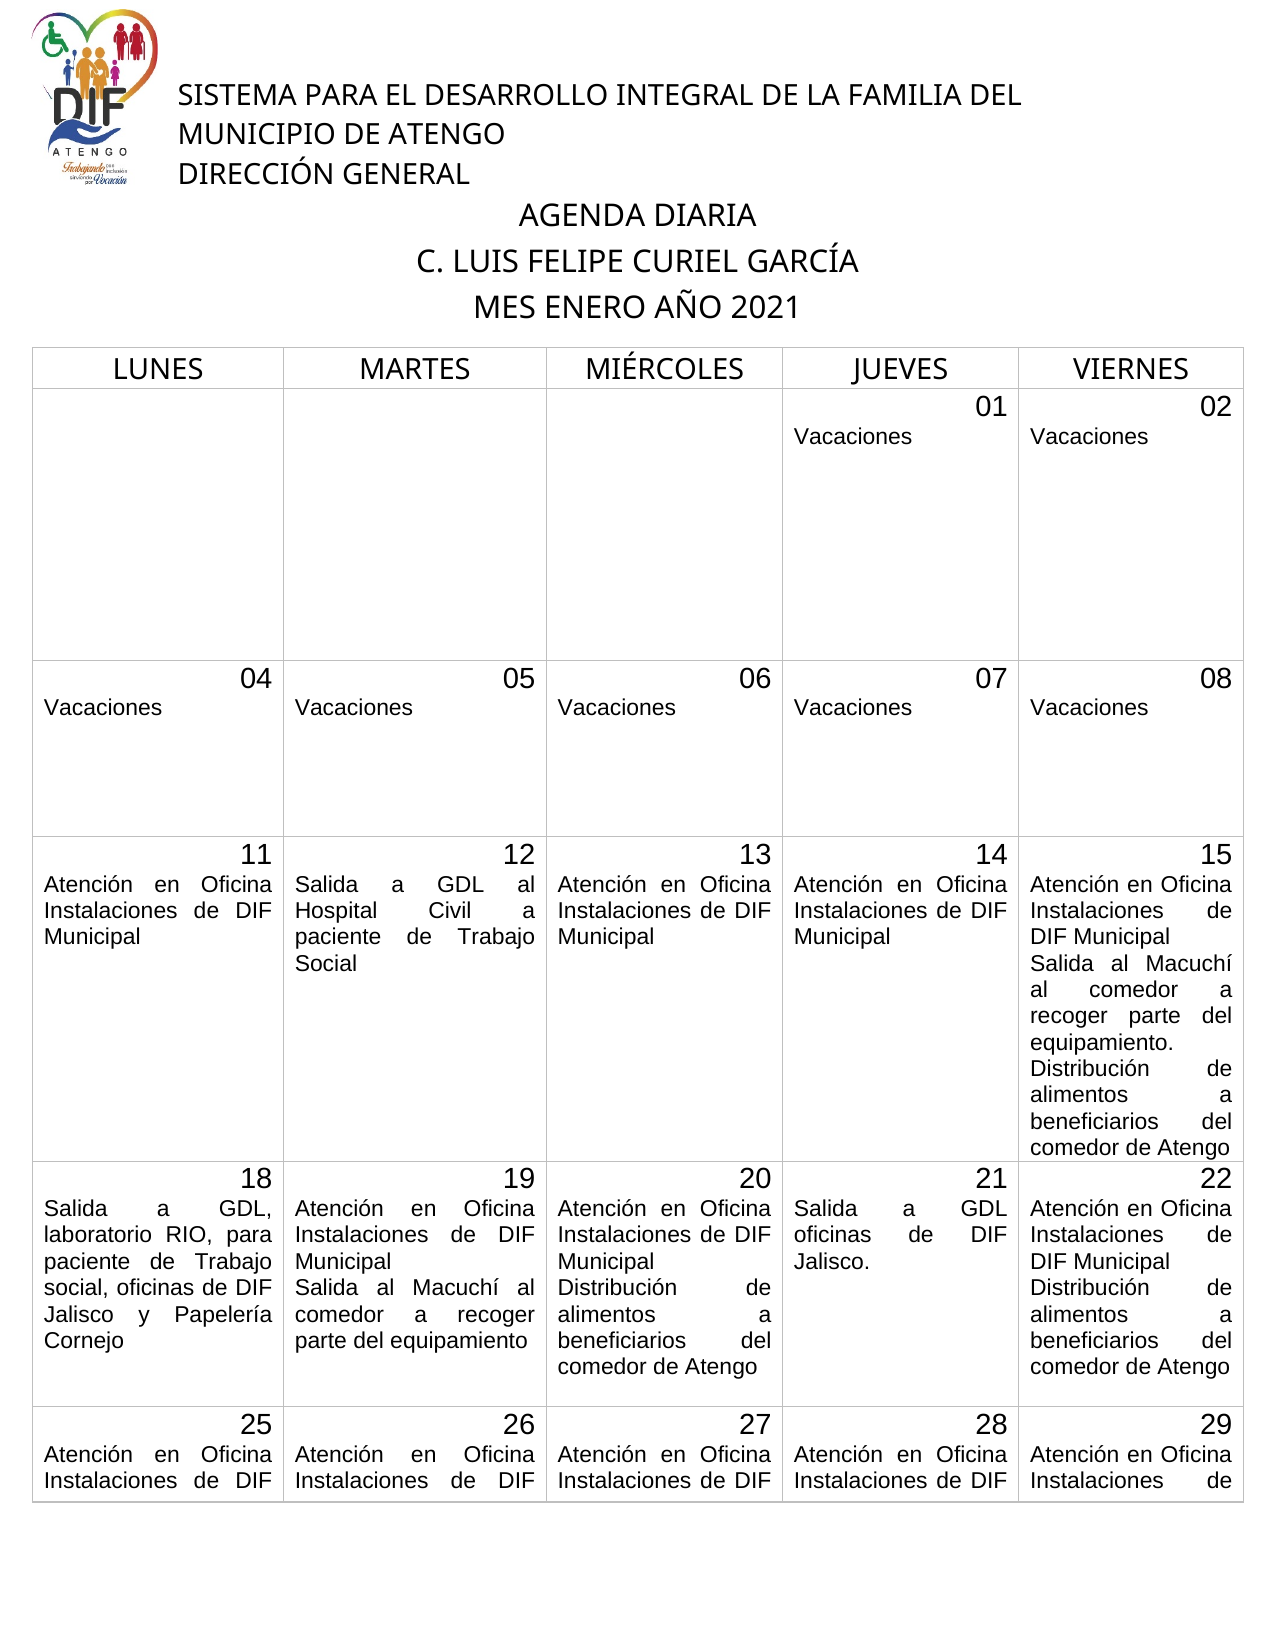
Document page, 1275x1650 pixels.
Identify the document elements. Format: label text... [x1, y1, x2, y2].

table_header MARTES [284, 348, 546, 388]
table_header JUEVES [783, 348, 1018, 388]
table_cell 15 Atención en Oficina Instalaciones de DIF Municipal Salida al Macuchí al comedor a recoger parte del equipamiento. Distribución de alimentos a beneficiarios del comedor de Atengo [1019, 837, 1243, 1161]
table_cell [547, 389, 782, 660]
table_cell 25 Atención en Oficina Instalaciones de DIF Municipal [33, 1407, 283, 1501]
table_cell 08 Vacaciones [1019, 661, 1243, 836]
table_cell 26 Atención en Oficina Instalaciones de DIF Municipal [284, 1407, 546, 1501]
table_cell 07 Vacaciones [783, 661, 1018, 836]
table_cell 21 Salida a GDL oficinas de DIF Jalisco. [783, 1162, 1018, 1406]
table_cell 13 Atención en Oficina Instalaciones de DIF Municipal [547, 837, 782, 1161]
table_cell 19 Atención en Oficina Instalaciones de DIF Municipal Salida al Macuchí al comedor a recoger parte del equipamiento [284, 1162, 546, 1406]
table_cell 02 Vacaciones [1019, 389, 1243, 660]
table_cell 01 Vacaciones [783, 389, 1018, 660]
table_cell 27 Atención en Oficina Instalaciones de DIF Municipal [547, 1407, 782, 1501]
table_cell 11 Atención en Oficina Instalaciones de DIF Municipal [33, 837, 283, 1161]
table_cell 14 Atención en Oficina Instalaciones de DIF Municipal [783, 837, 1018, 1161]
table_cell 20 Atención en Oficina Instalaciones de DIF Municipal Distribución de alimentos a beneficiarios del comedor de Atengo [547, 1162, 782, 1406]
table_cell 28 Atención en Oficina Instalaciones de DIF Municipal [783, 1407, 1018, 1501]
table_header MIÉRCOLES [547, 348, 782, 388]
picture [31, 9, 158, 185]
table_cell 04 Vacaciones [33, 661, 283, 836]
table_cell 06 Vacaciones [547, 661, 782, 836]
table_cell 18 Salida a GDL, laboratorio RIO, para paciente de Trabajo social, oficinas de DIF Jalisco y Papelería Cornejo [33, 1162, 283, 1406]
table_cell 05 Vacaciones [284, 661, 546, 836]
table_header VIERNES [1019, 348, 1243, 388]
table_cell 22 Atención en Oficina Instalaciones de DIF Municipal Distribución de alimentos a beneficiarios del comedor de Atengo [1019, 1162, 1243, 1406]
table_cell [284, 389, 546, 660]
table_cell [33, 389, 283, 660]
text AGENDA DIARIA C. LUIS FELIPE CURIEL GARCÍA MES ENERO AÑO 2021 [177, 193, 1098, 327]
table_cell 12 Salida a GDL al Hospital Civil a paciente de Trabajo Social [284, 837, 546, 1161]
table_cell 29 Atención en Oficina Instalaciones de DIF Municipal [1019, 1407, 1243, 1501]
table_header LUNES [33, 348, 283, 388]
